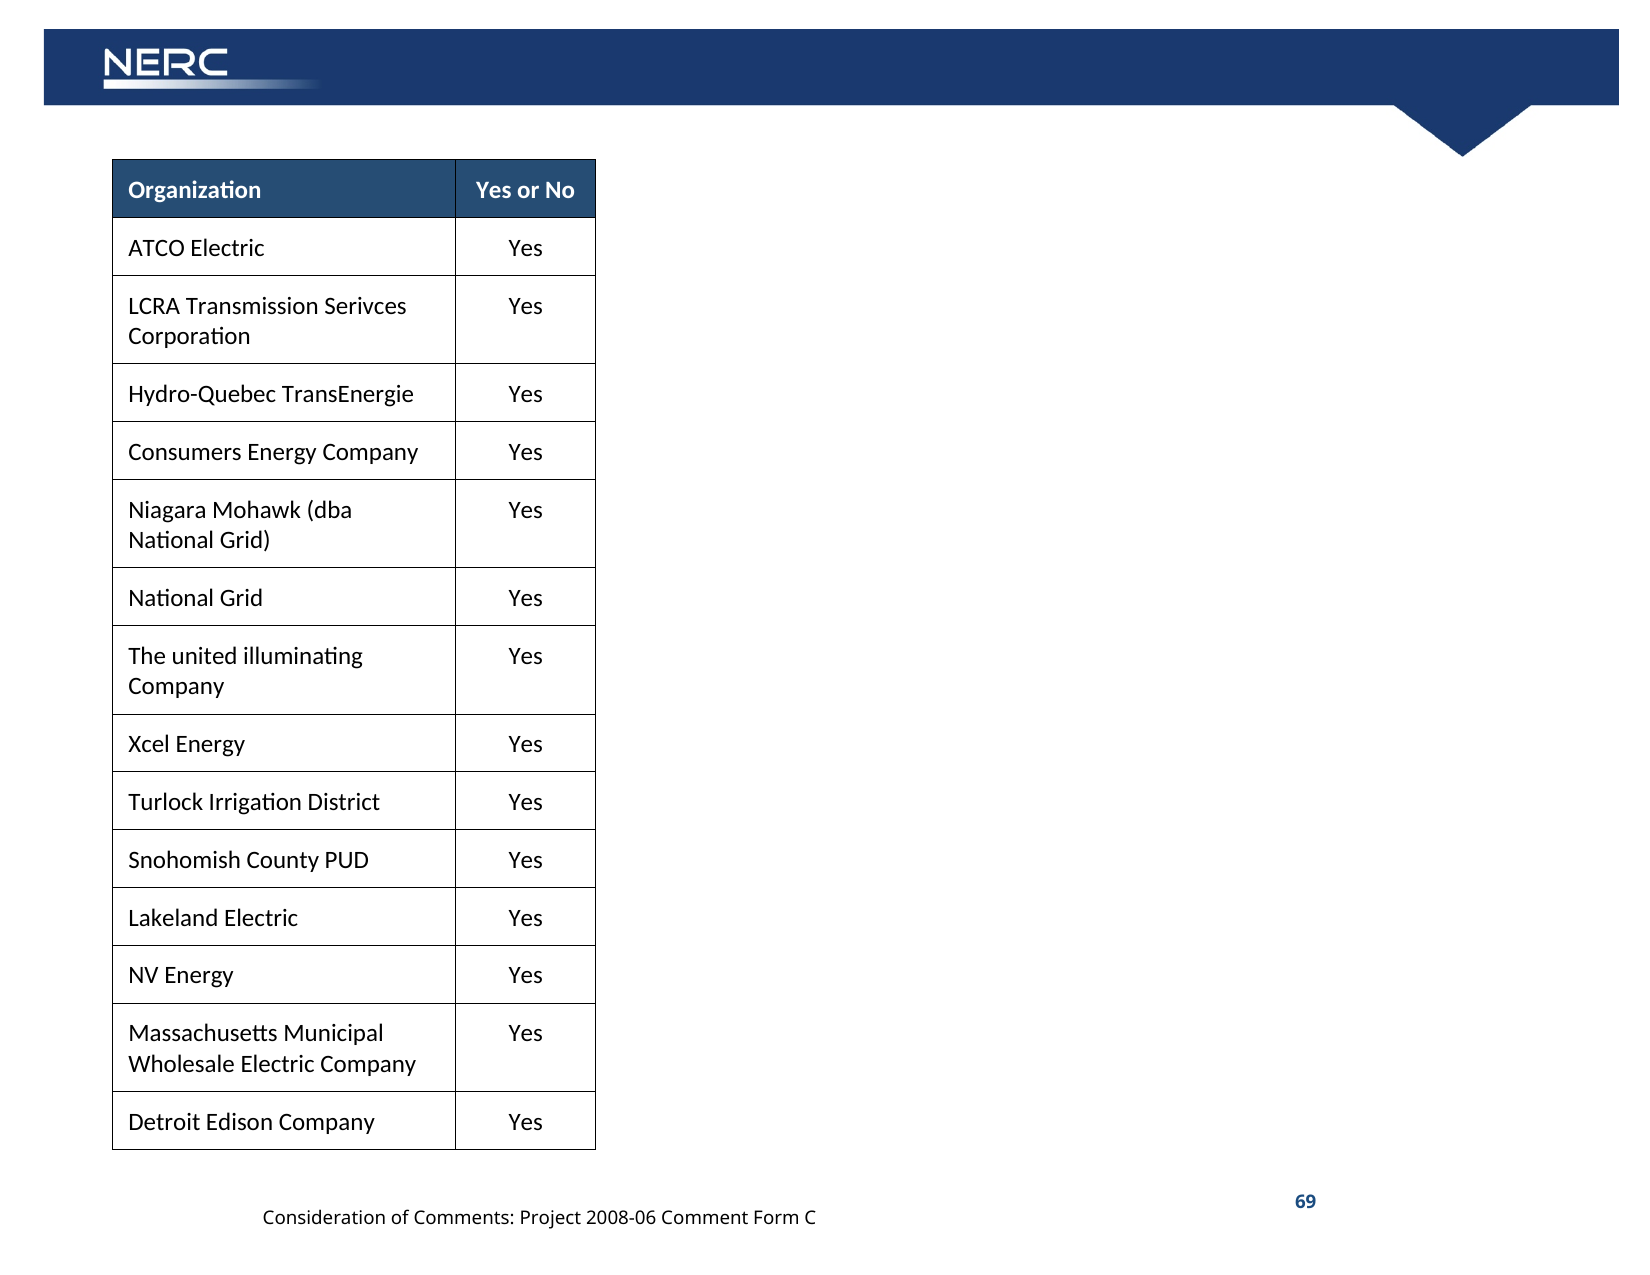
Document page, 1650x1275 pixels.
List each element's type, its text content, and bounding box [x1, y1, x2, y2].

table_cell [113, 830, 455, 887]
table_cell Yes [456, 276, 595, 363]
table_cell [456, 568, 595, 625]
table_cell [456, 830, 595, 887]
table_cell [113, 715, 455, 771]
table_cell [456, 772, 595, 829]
table_cell LCRA Transmission Serivces Corporation [113, 276, 455, 363]
table_cell Niagara Mohawk (dba National Grid) [113, 480, 455, 567]
picture [43, 29, 1619, 157]
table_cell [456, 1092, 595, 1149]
table_header Organization [113, 160, 455, 217]
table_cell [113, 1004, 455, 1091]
table_cell Hydro-Quebec TransEnergie [113, 364, 455, 421]
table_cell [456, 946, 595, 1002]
table_cell Yes [456, 422, 595, 479]
table_cell Consumers Energy Company [113, 422, 455, 479]
table_cell Yes [456, 218, 595, 275]
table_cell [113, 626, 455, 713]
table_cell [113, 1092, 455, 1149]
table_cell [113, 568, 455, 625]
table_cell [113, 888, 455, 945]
table_cell Yes [456, 364, 595, 421]
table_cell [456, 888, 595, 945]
table_header Yes or No [456, 160, 595, 217]
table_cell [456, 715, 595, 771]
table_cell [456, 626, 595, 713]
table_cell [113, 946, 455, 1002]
table_cell ATCO Electric [113, 218, 455, 275]
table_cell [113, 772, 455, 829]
table_cell Yes [456, 480, 595, 567]
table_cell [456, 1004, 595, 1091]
